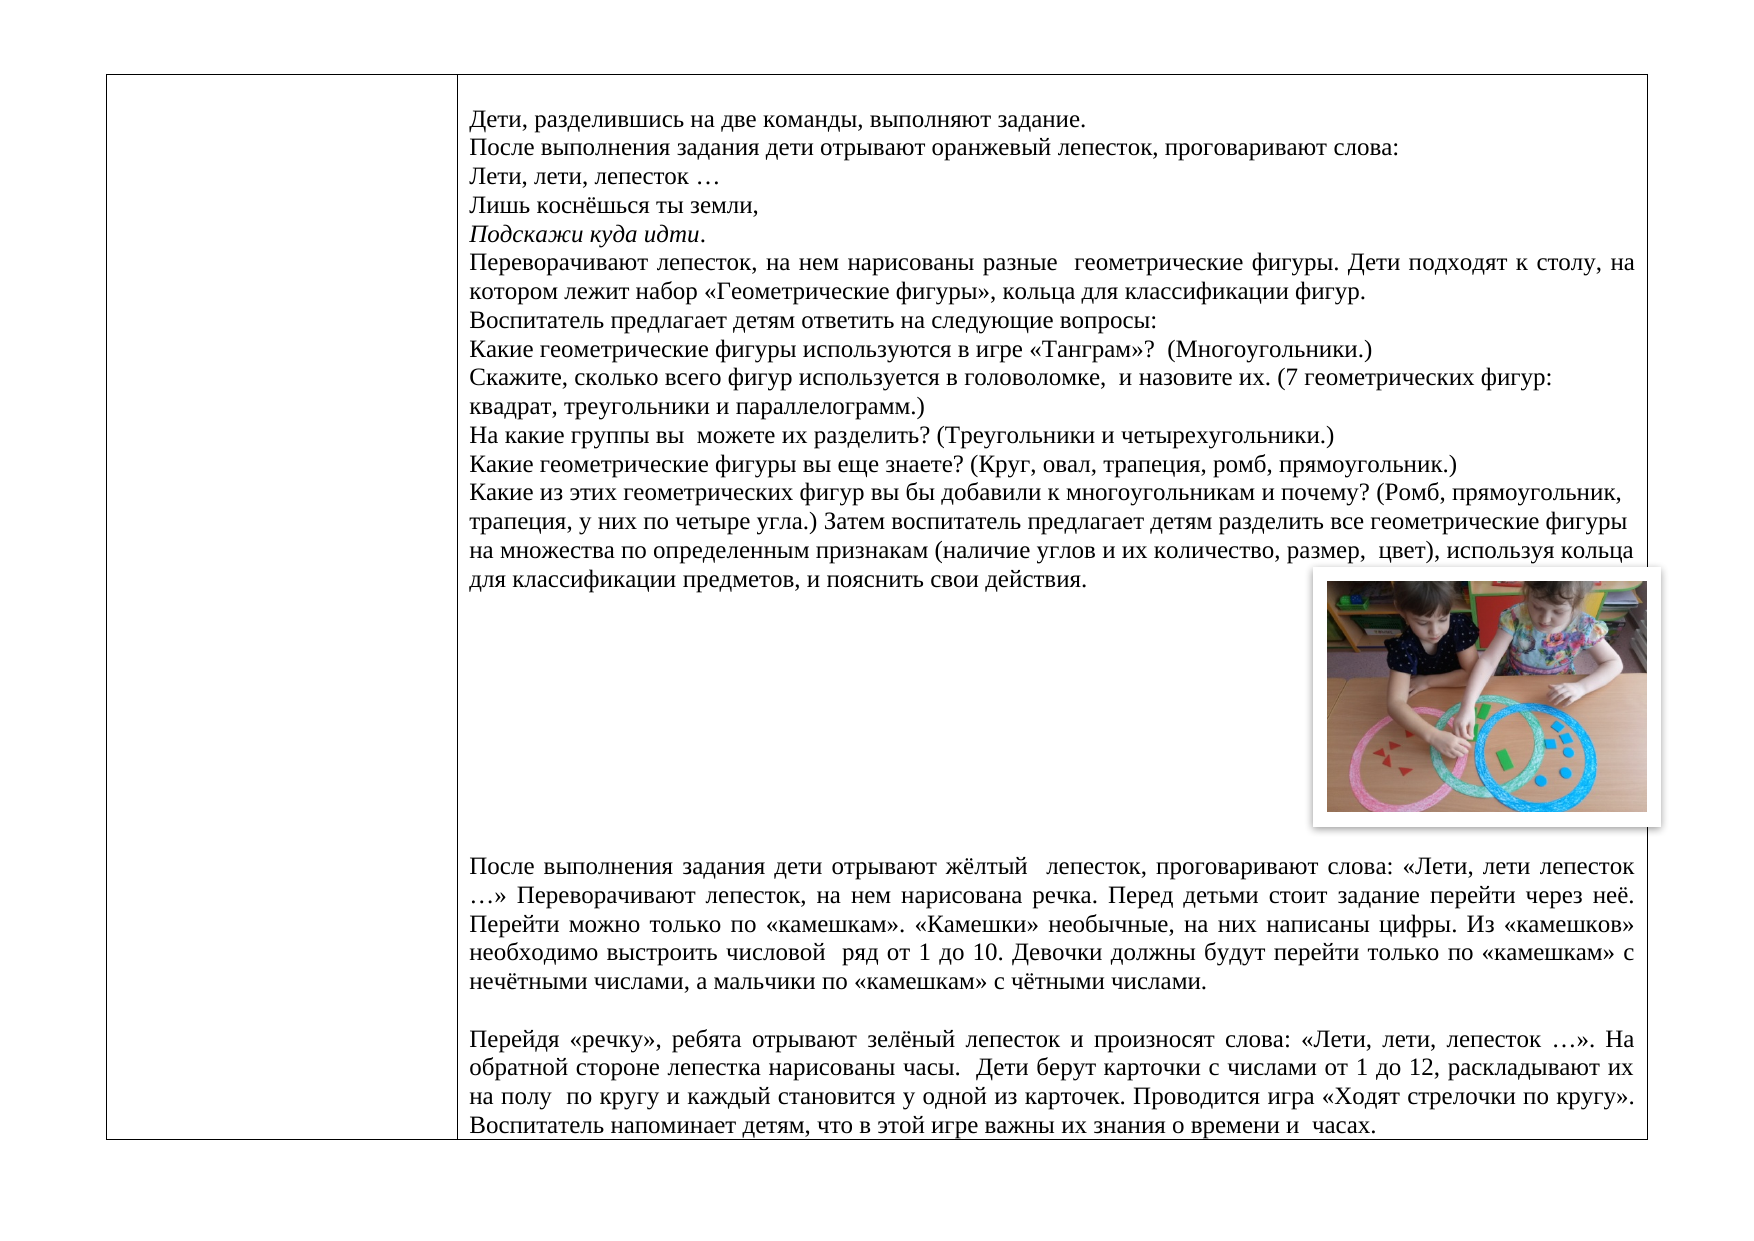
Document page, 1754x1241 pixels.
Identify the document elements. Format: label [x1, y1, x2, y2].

picture [1327, 581, 1647, 812]
table_cell [107, 75, 457, 1139]
table_cell [458, 75, 1647, 1139]
